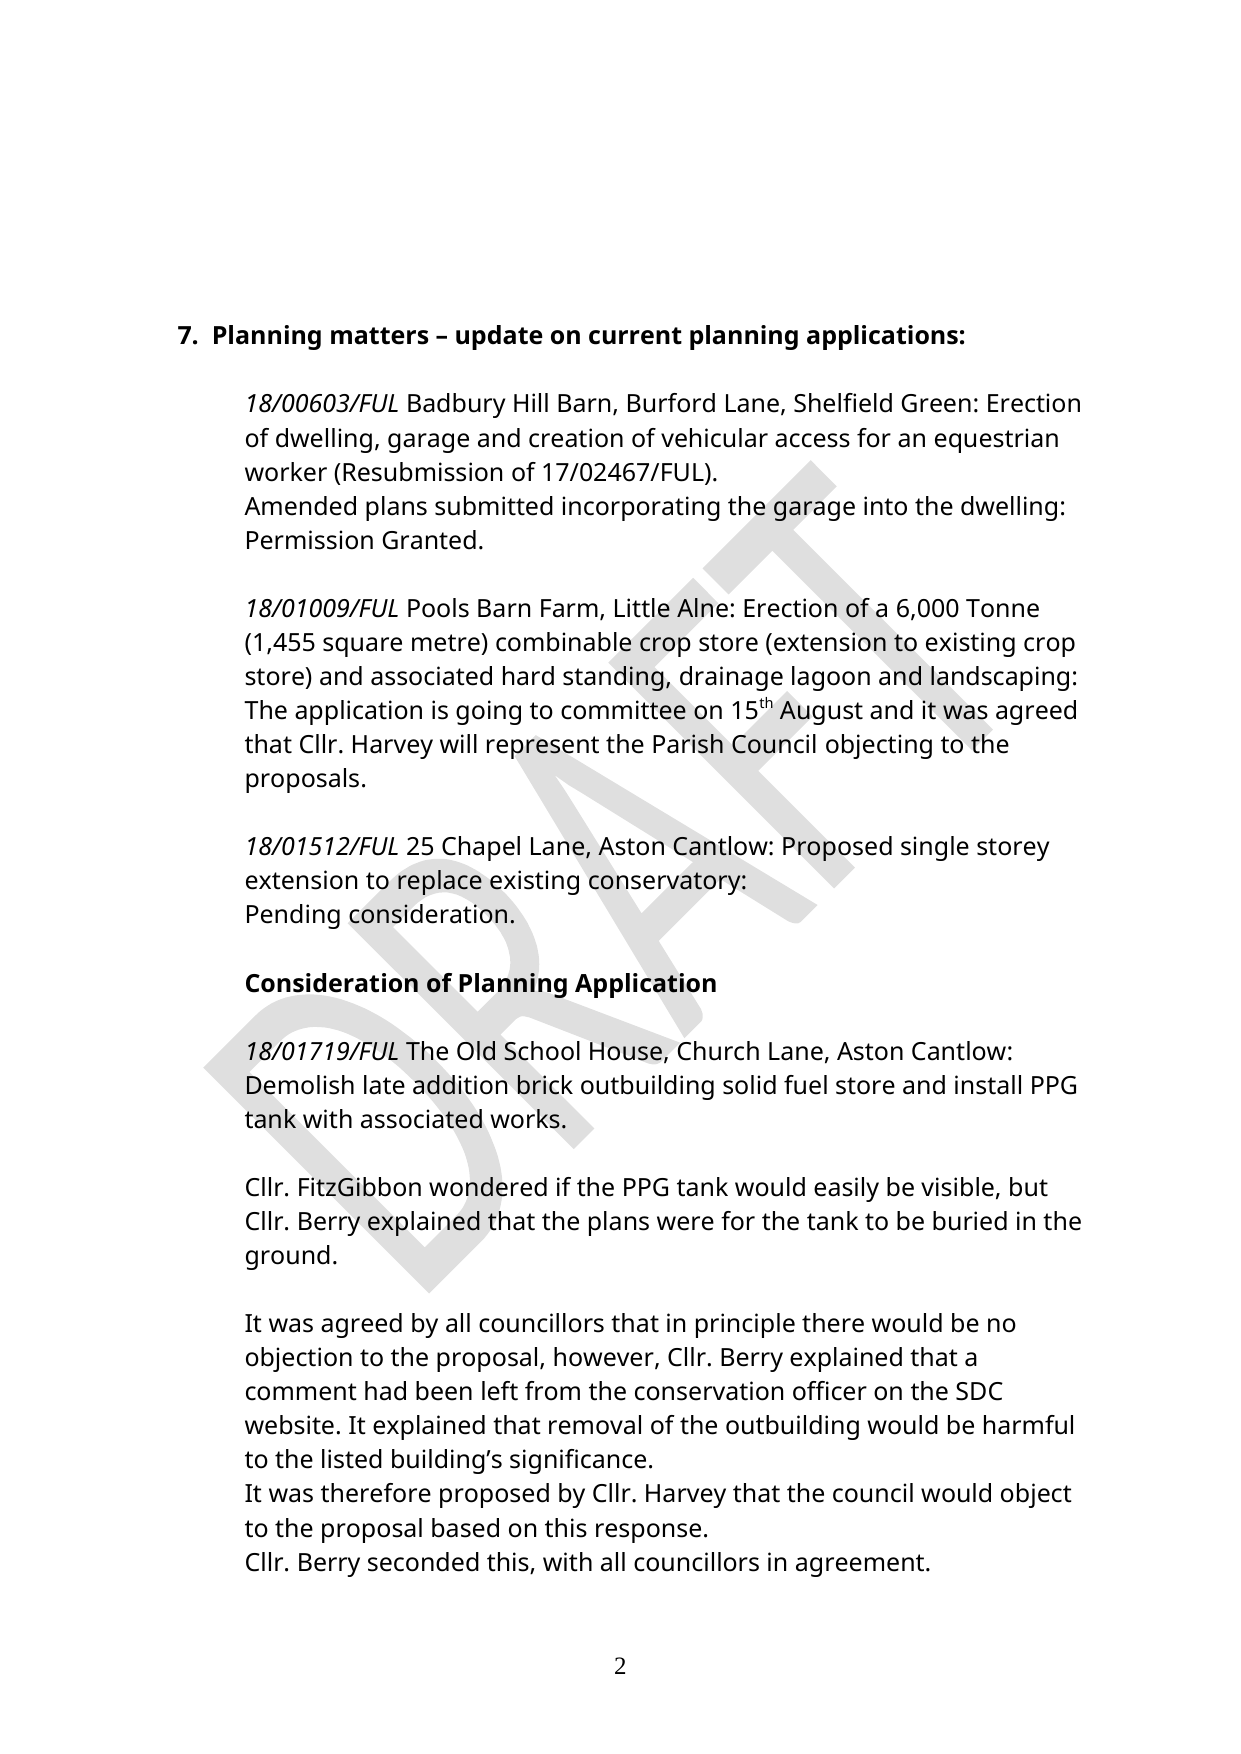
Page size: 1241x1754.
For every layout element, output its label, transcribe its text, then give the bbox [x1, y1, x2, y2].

text It was therefore proposed by Cllr. Harvey that the council would object to the proposal based on this response. Cllr. Berry seconded this, with all councillors in agreement. [244, 1476, 1092, 1578]
text Permission Granted. [244, 522, 1092, 556]
text Cllr. FitzGibbon wondered if the PPG tank would easily be visible, but Cllr. Berry explained that the plans were for the tank to be buried in the ground. [244, 1169, 1092, 1272]
text 7. Planning matters – update on current planning applications: [177, 318, 1092, 352]
text 18/01009/FUL Pools Barn Farm, Little Alne: Erection of a 6,000 Tonne (1,455 square metre) combinable crop store (extension to existing crop store) and associated hard standing, drainage lagoon and landscaping: The application is going to committee on 15th August and it was agreed that Cllr. Harvey will represent the Parish Council objecting to the proposals. [244, 591, 1092, 795]
text It was agreed by all councillors that in principle there would be no objection to the proposal, however, Cllr. Berry explained that a comment had been left from the conservation officer on the SDC website. It explained that removal of the outbuilding would be harmful to the listed building’s significance. [244, 1306, 1092, 1476]
text 18/00603/FUL Badbury Hill Barn, Burford Lane, Shelfield Green: Erection of dwelling, garage and creation of vehicular access for an equestrian worker (Resubmission of 17/02467/FUL). [244, 386, 1092, 488]
text Amended plans submitted incorporating the garage into the dwelling: [244, 488, 1092, 522]
text Consideration of Planning Application [244, 965, 1092, 999]
text 18/01512/FUL 25 Chapel Lane, Aston Cantlow: Proposed single storey extension to replace existing conservatory: Pending consideration. [244, 829, 1092, 931]
text 18/01719/FUL The Old School House, Church Lane, Aston Cantlow: Demolish late addition brick outbuilding solid fuel store and install PPG tank with associated works. [244, 1033, 1092, 1136]
